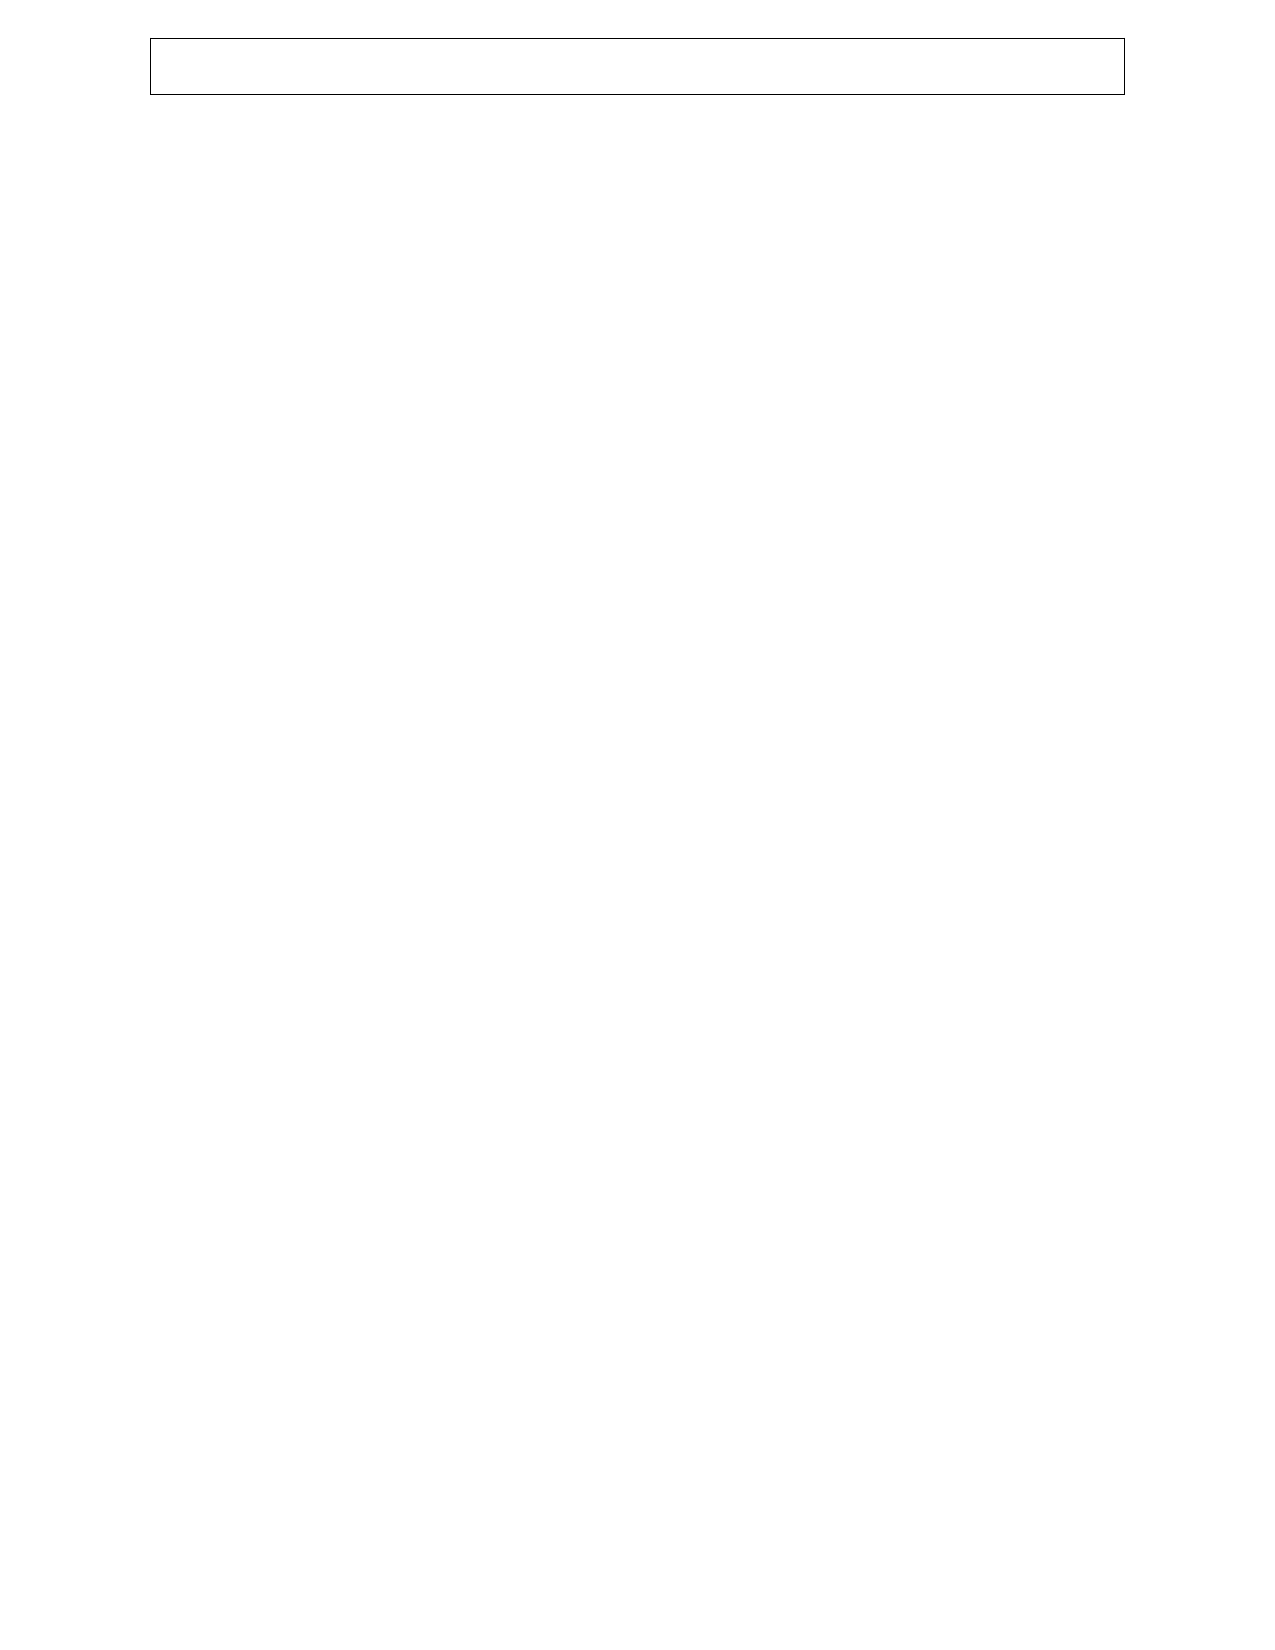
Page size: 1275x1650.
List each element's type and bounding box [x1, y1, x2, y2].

table_cell [151, 39, 1124, 94]
